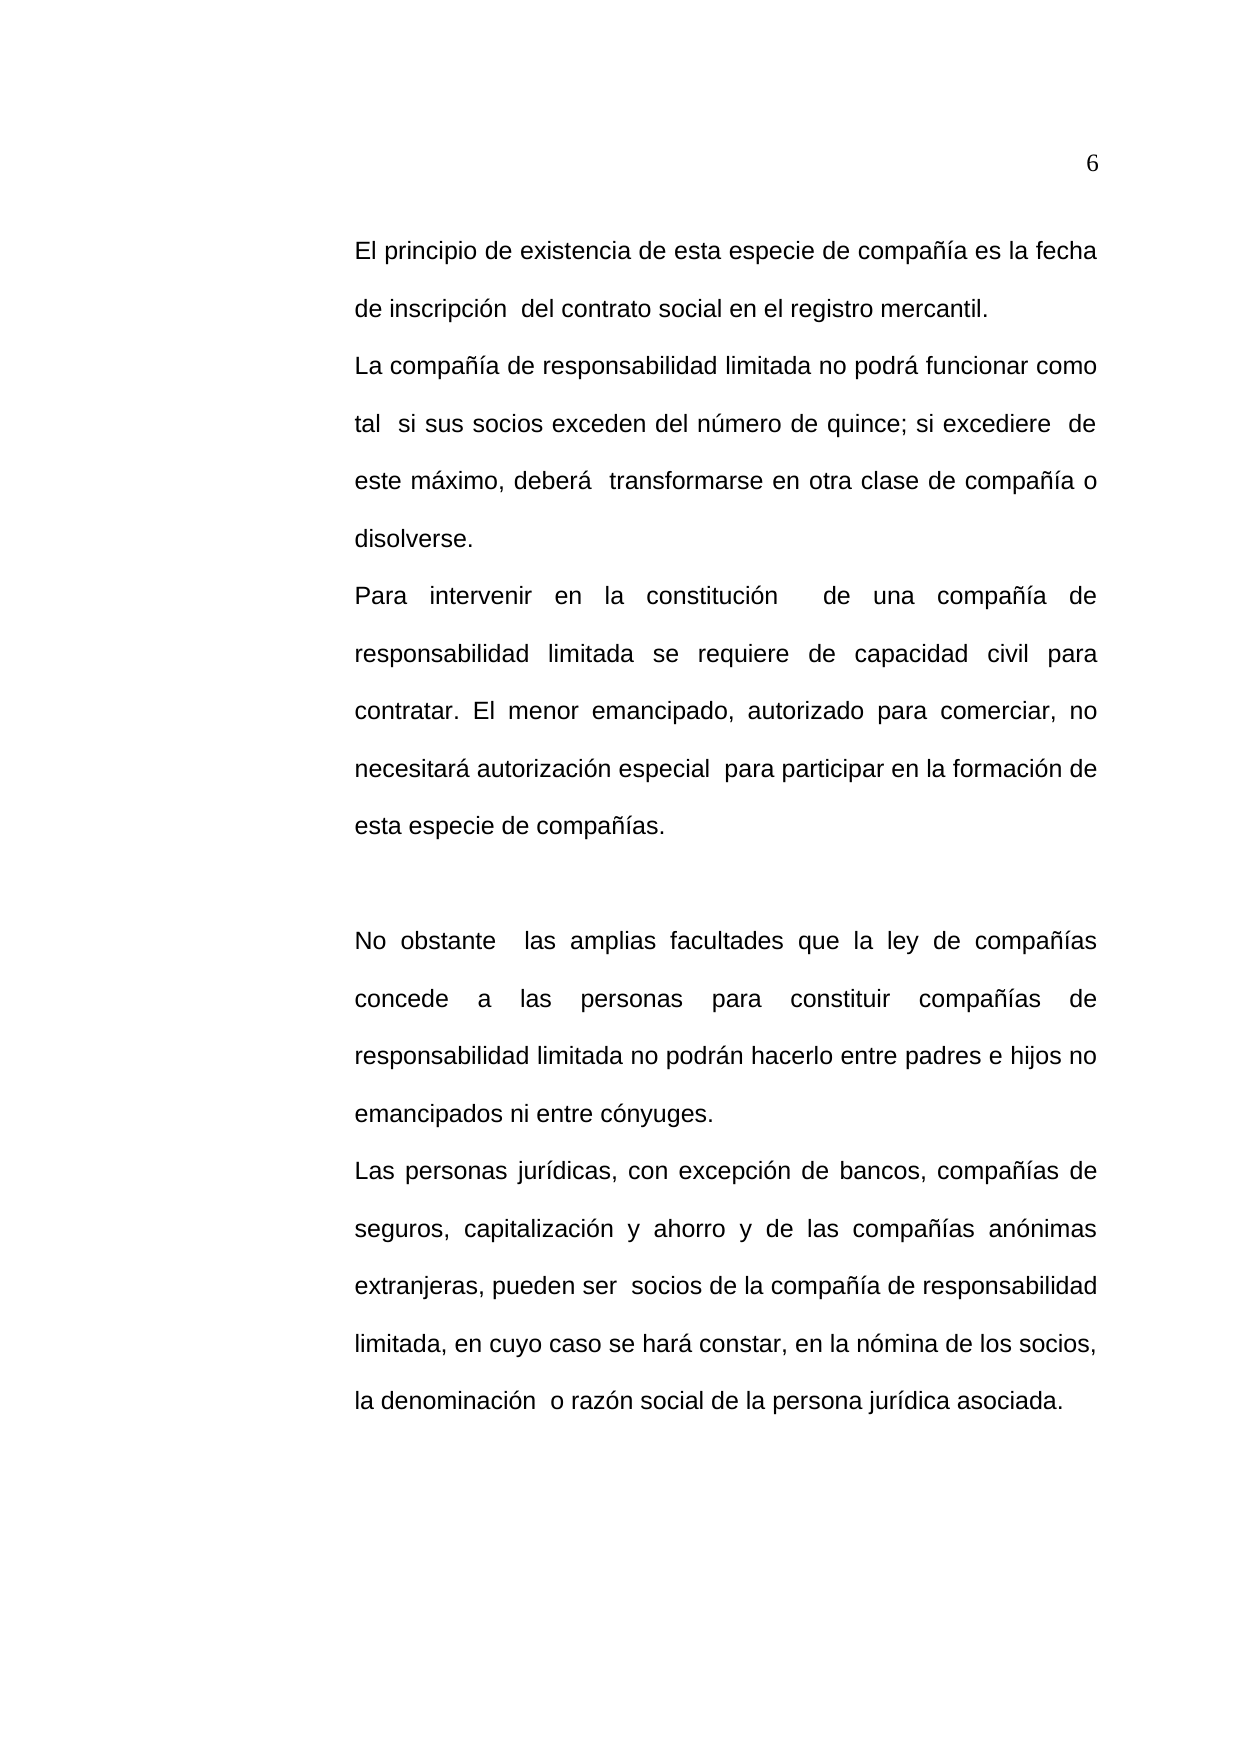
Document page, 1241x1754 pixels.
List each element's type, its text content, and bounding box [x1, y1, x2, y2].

text La compañía de responsabilidad limitada no podrá funcionar como tal si sus socios exceden del número de quince; si excediere de este máximo, deberá transformarse en otra clase de compañía o disolverse. [354, 351, 1098, 552]
text Las personas jurídicas, con excepción de bancos, compañías de seguros, capitalización y ahorro y de las compañías anónimas extranjeras, pueden ser socios de la compañía de responsabilidad limitada, en cuyo caso se hará constar, en la nómina de los socios, la denominación o razón social de la persona jurídica asociada. [354, 1156, 1098, 1415]
text Para intervenir en la constitución de una compañía de responsabilidad limitada se requiere de capacidad civil para contratar. El menor emancipado, autorizado para comerciar, no necesitará autorización especial para participar en la formación de esta especie de compañías. [354, 581, 1098, 840]
text No obstante las amplias facultades que la ley de compañías concede a las personas para constituir compañías de responsabilidad limitada no podrán hacerlo entre padres e hijos no emancipados ni entre cónyuges. [354, 926, 1098, 1127]
text El principio de existencia de esta especie de compañía es la fecha de inscripción del contrato social en el registro mercantil. [354, 236, 1098, 322]
